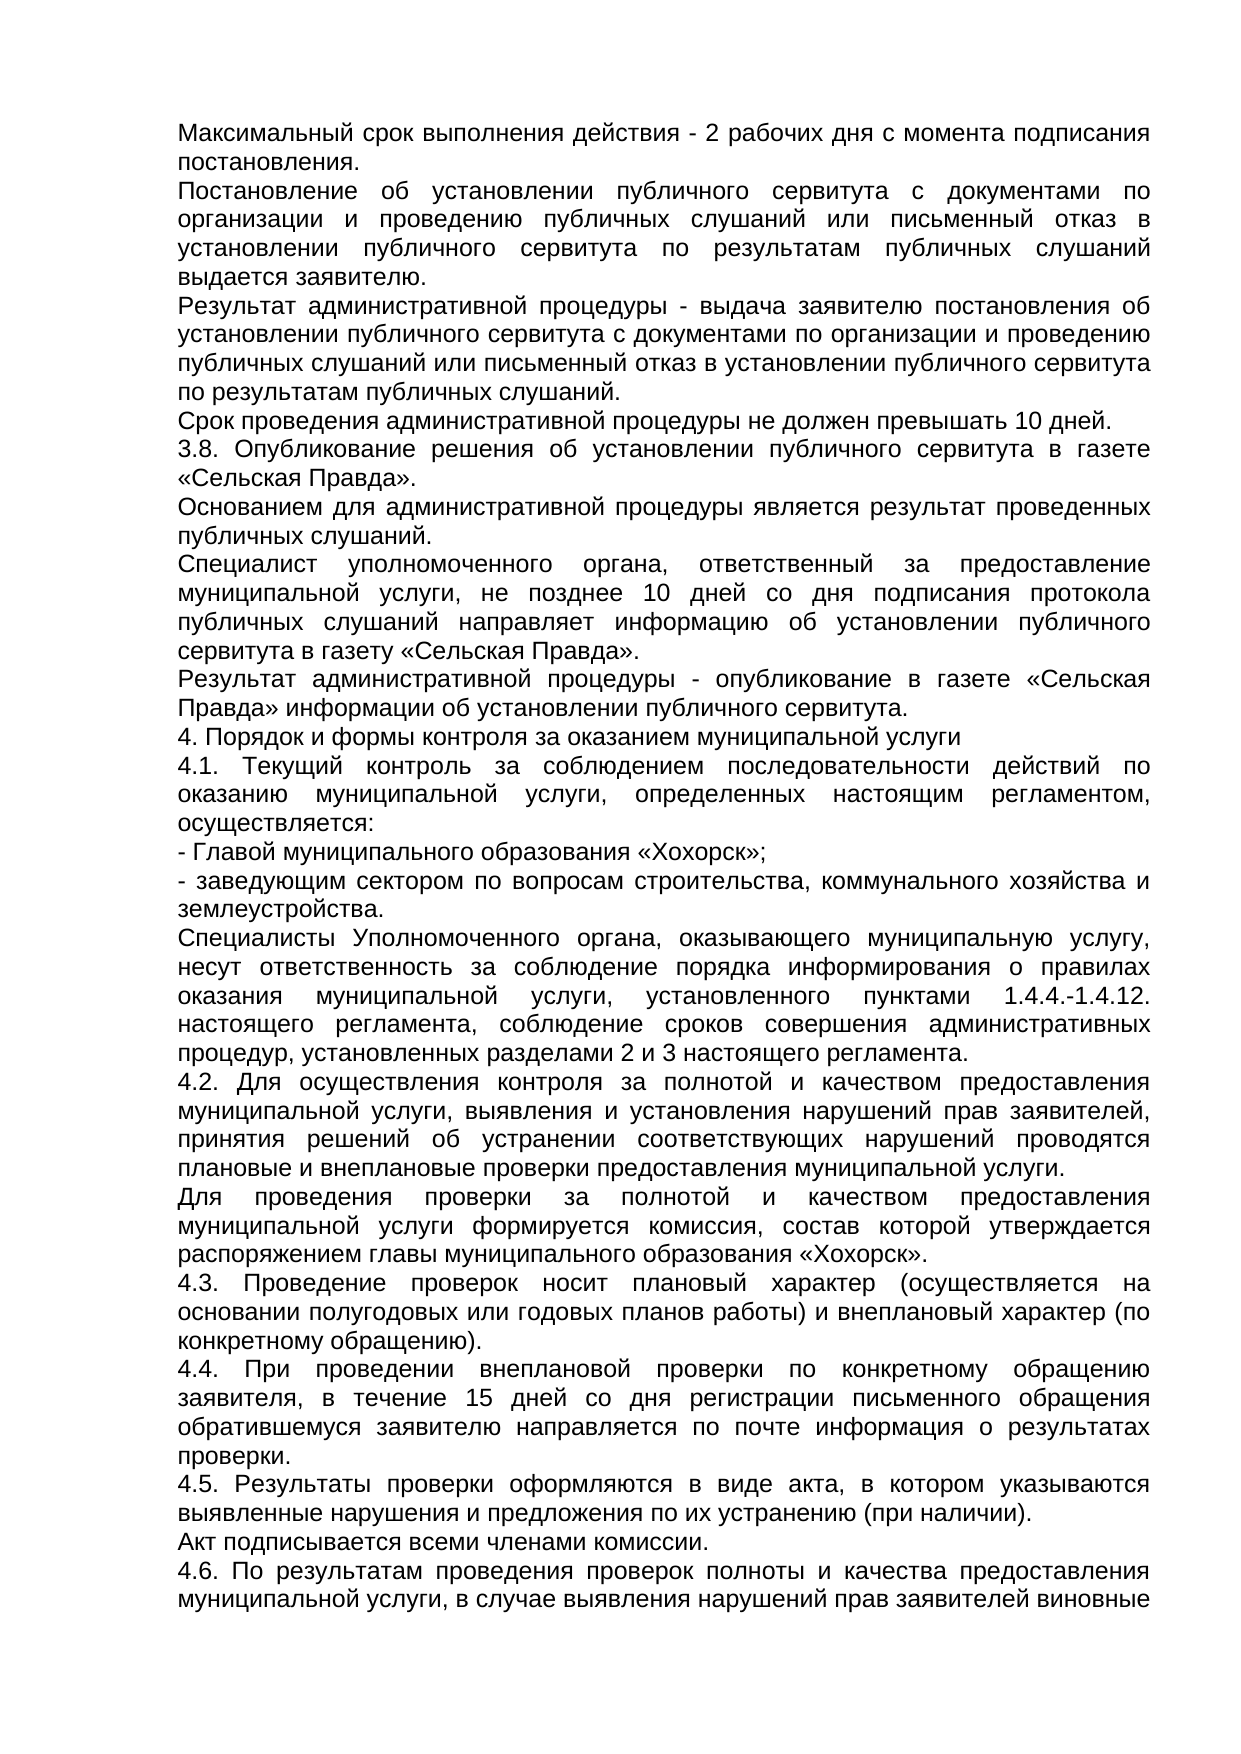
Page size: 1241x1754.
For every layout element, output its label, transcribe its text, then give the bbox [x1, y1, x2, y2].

text Специалист уполномоченного органа, ответственный за предоставление муниципальной услуги, не позднее 10 дней со дня подписания протокола публичных слушаний направляет информацию об установлении публичного сервитута в газету «Сельская Правда». [177, 549, 1152, 664]
text Срок проведения административной процедуры не должен превышать 10 дней. [177, 406, 1152, 434]
text 4. Порядок и формы контроля за оказанием муниципальной услуги [177, 722, 1152, 751]
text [177, 1556, 1152, 1613]
text Основанием для административной процедуры является результат проведенных публичных слушаний. [177, 492, 1152, 549]
text Максимальный срок выполнения действия - 2 рабочих дня с момента подписания постановления. Постановление об установлении публичного сервитута с документами по организации и проведению публичных слушаний или письменный отказ в установлении публичного сервитута по результатам публичных слушаний выдается заявителю. [177, 118, 1152, 291]
text Результат административной процедуры - выдача заявителю постановления об установлении публичного сервитута с документами по организации и проведению публичных слушаний или письменный отказ в установлении публичного сервитута по результатам публичных слушаний. [177, 291, 1152, 406]
text Специалисты Уполномоченного органа, оказывающего муниципальную услугу, несут ответственность за соблюдение порядка информирования о правилах оказания муниципальной услуги, установленного пунктами 1.4.4.-1.4.12. настоящего регламента, соблюдение сроков совершения административных процедур, установленных разделами 2 и 3 настоящего регламента. [177, 923, 1152, 1067]
text Результат административной процедуры - опубликование в газете «Сельская Правда» информации об установлении публичного сервитута. [177, 664, 1152, 722]
text 3.8. Опубликование решения об установлении публичного сервитута в газете «Сельская Правда». [177, 434, 1152, 492]
text 4.4. При проведении внеплановой проверки по конкретному обращению заявителя, в течение 15 дней со дня регистрации письменного обращения обратившемуся заявителю направляется по почте информация о результатах проверки. 4.5. Результаты проверки оформляются в виде акта, в котором указываются выявленные нарушения и предложения по их устранению (при наличии). [177, 1354, 1152, 1527]
text Акт подписывается всеми членами комиссии. [177, 1527, 1152, 1556]
text 4.2. Для осуществления контроля за полнотой и качеством предоставления муниципальной услуги, выявления и установления нарушений прав заявителей, принятия решений об устранении соответствующих нарушений проводятся плановые и внеплановые проверки предоставления муниципальной услуги. [177, 1067, 1152, 1182]
text - заведующим сектором по вопросам строительства, коммунального хозяйства и землеустройства. [177, 866, 1152, 923]
text 4.1. Текущий контроль за соблюдением последовательности действий по оказанию муниципальной услуги, определенных настоящим регламентом, осуществляется: - Главой муниципального образования «Хохорск»; [177, 751, 1152, 866]
text Для проведения проверки за полнотой и качеством предоставления муниципальной услуги формируется комиссия, состав которой утверждается распоряжением главы муниципального образования «Хохорск». [177, 1182, 1152, 1268]
text 4.3. Проведение проверок носит плановый характер (осуществляется на основании полугодовых или годовых планов работы) и внеплановый характер (по конкретному обращению). [177, 1268, 1152, 1354]
